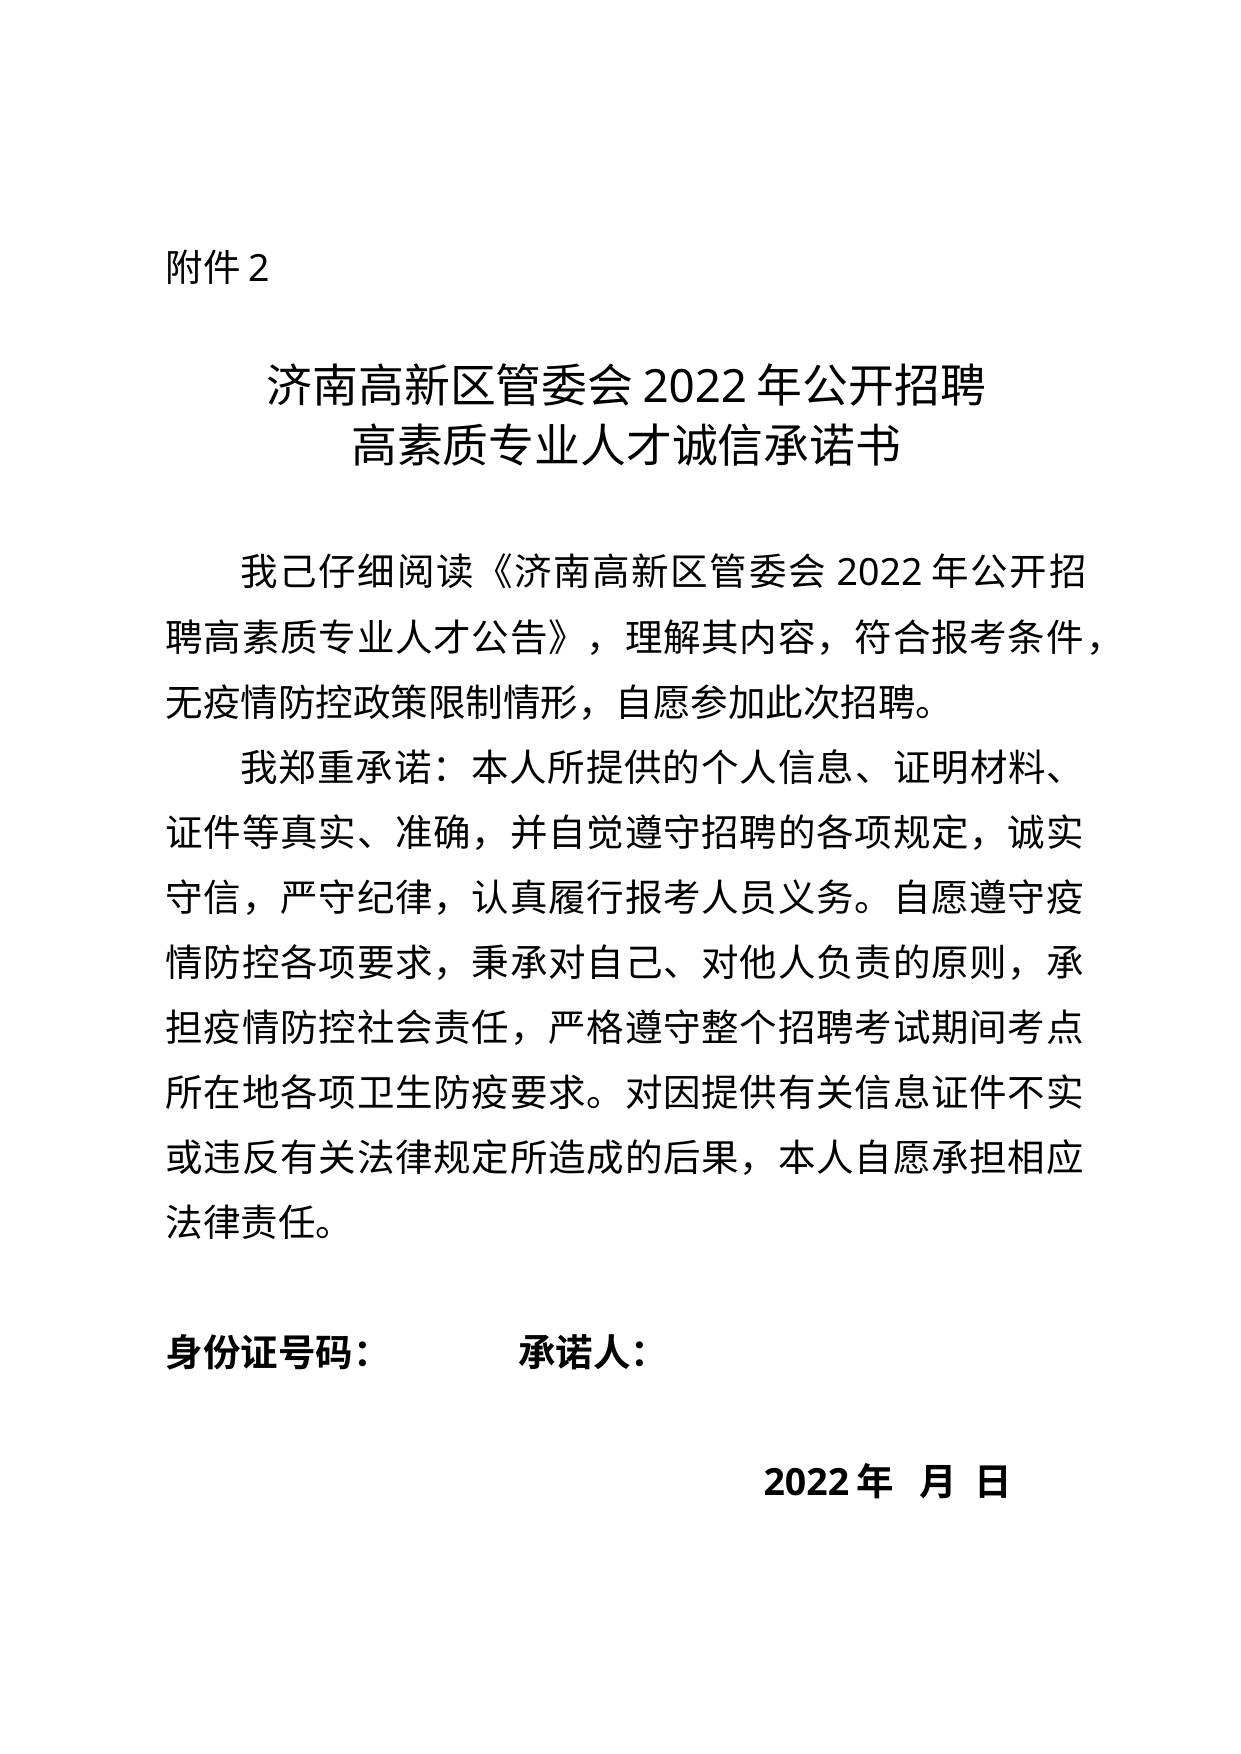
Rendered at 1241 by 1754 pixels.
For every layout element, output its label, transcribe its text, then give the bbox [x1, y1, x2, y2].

text 身份证号码： 承诺人： [165, 1317, 861, 1382]
text 2022年 月 日 [165, 1447, 1011, 1512]
text 我己仔细阅读《济南高新区管委会2022年公开招聘高素质专业人才公告》，理解其内容，符合报考条件，无疫情防控政策限制情形，自愿参加此次招聘。 [165, 537, 1087, 732]
text 附件2 [165, 233, 1087, 293]
text 我郑重承诺：本人所提供的个人信息、证明材料、证件等真实、准确，并自觉遵守招聘的各项规定，诚实守信，严守纪律，认真履行报考人员义务。自愿遵守疫情防控各项要求，秉承对自己、对他人负责的原则，承担疫情防控社会责任，严格遵守整个招聘考试期间考点所在地各项卫生防疫要求。对因提供有关信息证件不实或违反有关法律规定所造成的后果，本人自愿承担相应法律责任。 [165, 732, 1087, 1252]
text 高素质专业人才诚信承诺书 [165, 414, 1087, 474]
text 济南高新区管委会2022年公开招聘 [165, 354, 1087, 414]
